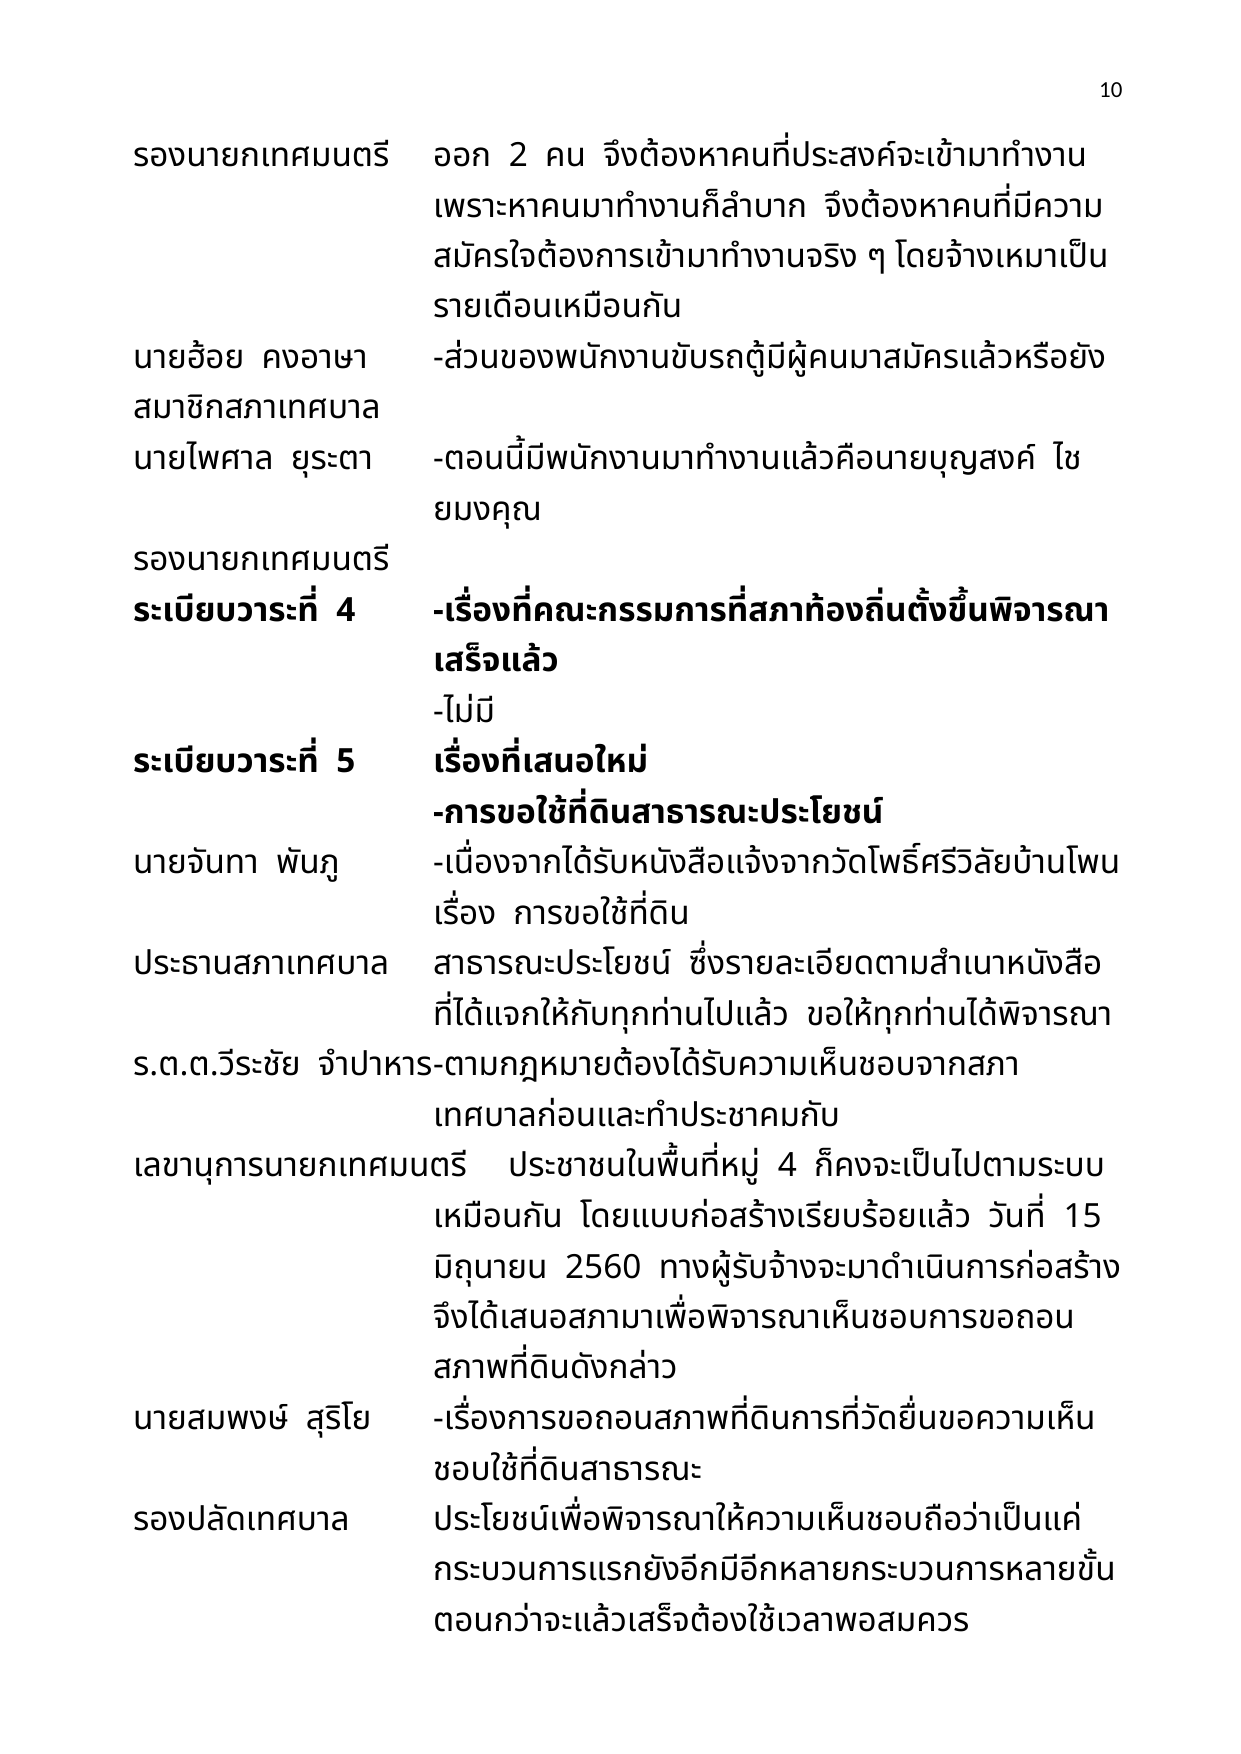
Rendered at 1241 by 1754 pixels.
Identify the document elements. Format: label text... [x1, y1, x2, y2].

text สมาชิกสภาเทศบาล [133, 383, 1122, 434]
text รองปลัดเทศบาล ประโยชน์เพื่อพิจารณาให้ความเห็นชอบถือว่าเป็นแค่กระบวนการแรกยังอีกมีอีกหลายกระบวนการหลายขั้นตอนกว่าจะแล้วเสร็จต้องใช้เวลาพอสมควร [133, 1495, 1122, 1646]
text รองนายกเทศมนตรี ออก 2 คน จึงต้องหาคนที่ประสงค์จะเข้ามาทำงาน เพราะหาคนมาทำงานก็ลำบาก จึงต้องหาคนที่มีความสมัครใจต้องการเข้ามาทำงานจริง ๆ โดยจ้างเหมาเป็นรายเดือนเหมือนกัน [133, 131, 1122, 333]
text ร.ต.ต.วีระชัย จำปาหาร -ตามกฎหมายต้องได้รับความเห็นชอบจากสภาเทศบาลก่อนและทำประชาคมกับ [133, 1040, 1122, 1141]
text นายจันทา พันภู -เนื่องจากได้รับหนังสือแจ้งจากวัดโพธิ์ศรีวิลัยบ้านโพน เรื่อง การขอใช้ที่ดิน [133, 838, 1122, 939]
text นายฮ้อย คงอาษา -ส่วนของพนักงานขับรถตู้มีผู้คนมาสมัครแล้วหรือยัง [133, 333, 1122, 383]
text ระเบียบวาระที่ 5 เรื่องที่เสนอใหม่ [133, 737, 1122, 788]
text -การขอใช้ที่ดินสาธารณะประโยชน์ [133, 788, 1122, 838]
text เลขานุการนายกเทศมนตรี ประชาชนในพื้นที่หมู่ 4 ก็คงจะเป็นไปตามระบบเหมือนกัน โดยแบบก่อสร้างเรียบร้อยแล้ว วันที่ 15 มิถุนายน 2560 ทางผู้รับจ้างจะมาดำเนินการก่อสร้าง จึงได้เสนอสภามาเพื่อพิจารณาเห็นชอบการขอถอนสภาพที่ดินดังกล่าว [133, 1141, 1122, 1394]
text นายสมพงษ์ สุริโย -เรื่องการขอถอนสภาพที่ดินการที่วัดยื่นขอความเห็นชอบใช้ที่ดินสาธารณะ [133, 1394, 1122, 1495]
text ระเบียบวาระที่ 4 -เรื่องที่คณะกรรมการที่สภาท้องถิ่นตั้งขึ้นพิจารณาเสร็จแล้ว [133, 585, 1122, 686]
text รองนายกเทศมนตรี [133, 535, 1122, 585]
text นายไพศาล ยุระตา -ตอนนี้มีพนักงานมาทำงานแล้วคือนายบุญสงค์ ไชยมงคุณ [133, 434, 1122, 535]
text ประธานสภาเทศบาล สาธารณะประโยชน์ ซึ่งรายละเอียดตามสำเนาหนังสือที่ได้แจกให้กับทุกท่านไปแล้ว ขอให้ทุกท่านได้พิจารณา [133, 939, 1122, 1040]
text -ไม่มี [133, 686, 1122, 737]
